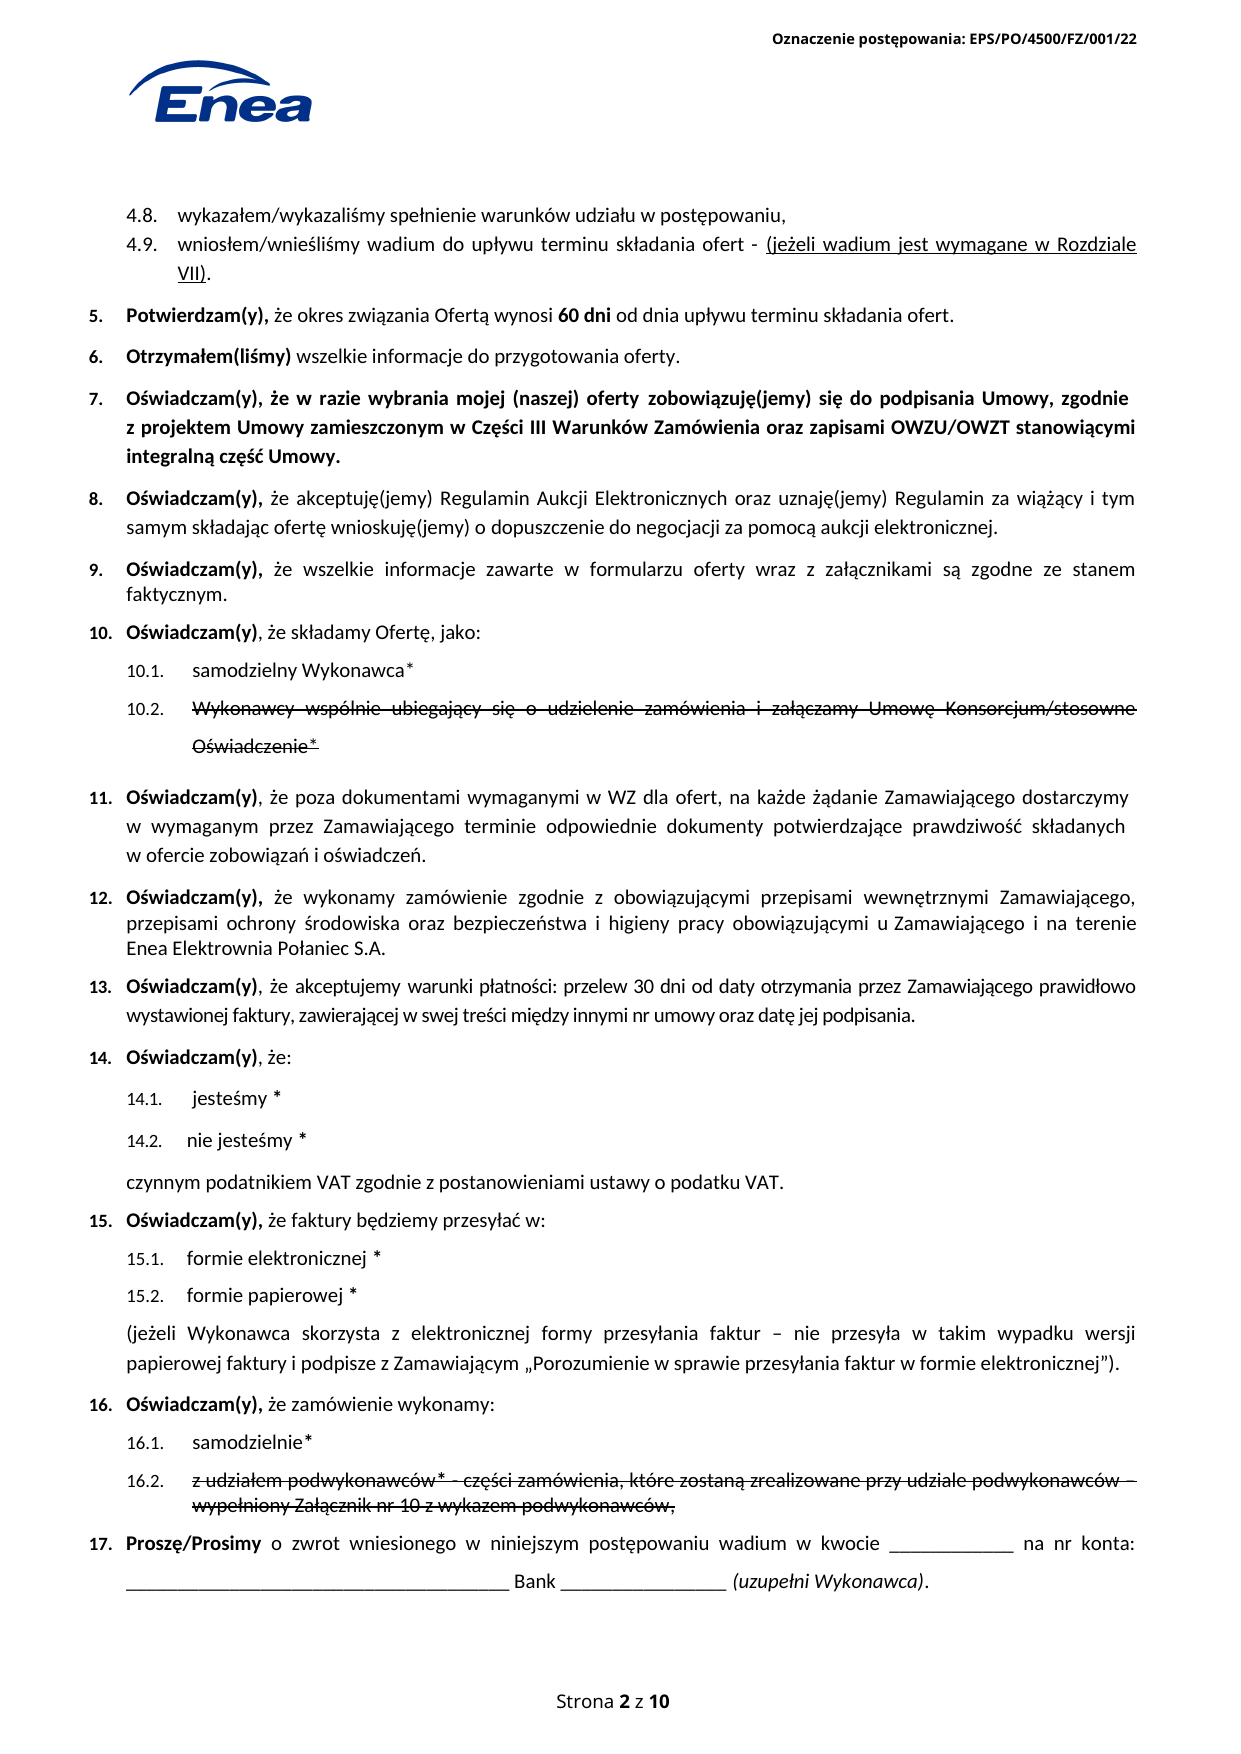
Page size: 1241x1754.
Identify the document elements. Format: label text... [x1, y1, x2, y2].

text (jeżeli Wykonawca skorzysta z elektronicznej formy przesyłania faktur – nie przesyła w takim wypadku wersji papierowej faktury i podpisze z Zamawiającym „Porozumienie w sprawie przesyłania faktur w formie elektronicznej”). [126, 1321, 1137, 1375]
list z udziałem podwykonawców* - części zamówienia, które zostaną zrealizowane przy udziale podwykonawców – wypełniony Załącznik nr 10 z wykazem podwykonawców, [126, 1467, 1137, 1518]
list samodzielnie* [126, 1429, 1137, 1455]
list formie papierowej * [126, 1283, 1137, 1308]
list Oświadczam(y), że składamy Ofertę, jako: [89, 619, 1137, 645]
list Oświadczam(y), że faktury będziemy przesyłać w: [89, 1207, 1137, 1232]
list Oświadczam(y), że akceptujemy warunki płatności: przelew 30 dni od daty otrzymania przez Zamawiającego prawidłowo wystawionej faktury, zawierającej w swej treści między innymi nr umowy oraz datę jej podpisania. [89, 973, 1137, 1028]
list Oświadczam(y), że wykonamy zamówienie zgodnie z obowiązującymi przepisami wewnętrznymi Zamawiającego, przepisami ochrony środowiska oraz bezpieczeństwa i higieny pracy obowiązującymi u Zamawiającego i na terenie Enea Elektrownia Połaniec S.A. [89, 884, 1137, 961]
list Oświadczam(y), że wszelkie informacje zawarte w formularzu oferty wraz z załącznikami są zgodne ze stanem faktycznym. [89, 556, 1137, 607]
picture [117, 50, 324, 124]
list Oświadczam(y), że w razie wybrania mojej (naszej) oferty zobowiązuję(jemy) się do podpisania Umowy, zgodnie z projektem Umowy zamieszczonym w Części III Warunków Zamówienia oraz zapisami OWZU/OWZT stanowiącymi integralną część Umowy. [89, 385, 1137, 469]
list jesteśmy * [126, 1086, 1137, 1111]
text czynnym podatnikiem VAT zgodnie z postanowieniami ustawy o podatku VAT. [126, 1169, 1137, 1194]
list Oświadczam(y), że zamówienie wykonamy: [89, 1391, 1137, 1417]
list Wykonawcy wspólnie ubiegający się o udzielenie zamówienia i załączamy Umowę Konsorcjum/stosowne Oświadczenie* [126, 696, 1137, 759]
list Otrzymałem(liśmy) wszelkie informacje do przygotowania oferty. [89, 343, 1137, 369]
list samodzielny Wykonawca* [126, 657, 1137, 683]
list wniosłem/wnieśliśmy wadium do upływu terminu składania ofert - (jeżeli wadium jest wymagane w Rozdziale VII). [126, 231, 1137, 286]
list Oświadczam(y), że: [89, 1044, 1137, 1069]
list Proszę/Prosimy o zwrot wniesionego w niniejszym postępowaniu wadium w kwocie ____________ na nr konta: _____________________________________ Bank ________________ (uzupełni Wykonawca). [89, 1531, 1137, 1594]
list formie elektronicznej * [126, 1245, 1137, 1270]
list Oświadczam(y), że akceptuję(jemy) Regulamin Aukcji Elektronicznych oraz uznaję(jemy) Regulamin za wiążący i tym samym składając ofertę wnioskuję(jemy) o dopuszczenie do negocjacji za pomocą aukcji elektronicznej. [89, 485, 1137, 540]
list Potwierdzam(y), że okres związania Ofertą wynosi 60 dni od dnia upływu terminu składania ofert. [89, 302, 1137, 327]
list Oświadczam(y), że poza dokumentami wymaganymi w WZ dla ofert, na każde żądanie Zamawiającego dostarczymy w wymaganym przez Zamawiającego terminie odpowiednie dokumenty potwierdzające prawdziwość składanych w ofercie zobowiązań i oświadczeń. [89, 784, 1137, 868]
list wykazałem/wykazaliśmy spełnienie warunków udziału w postępowaniu, [126, 202, 1137, 227]
list nie jesteśmy * [126, 1127, 1137, 1153]
